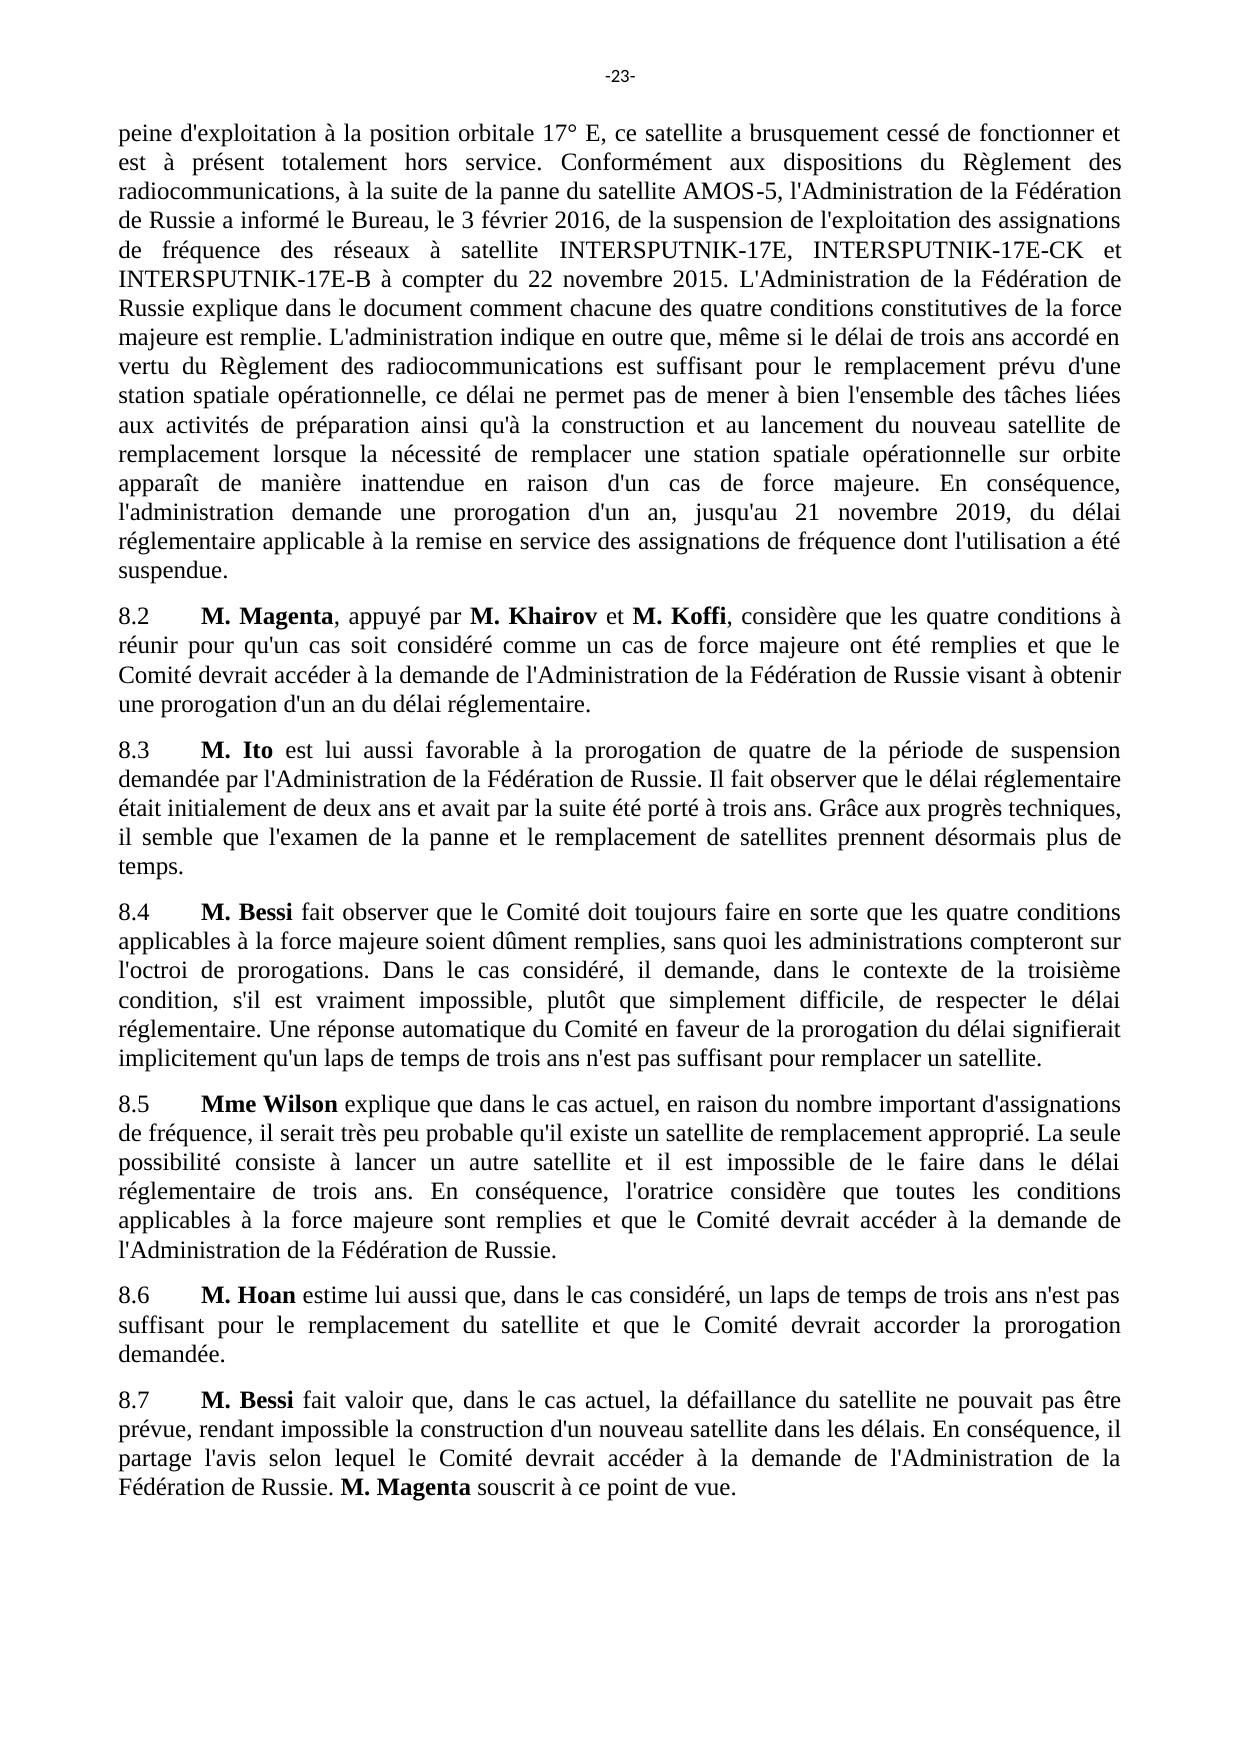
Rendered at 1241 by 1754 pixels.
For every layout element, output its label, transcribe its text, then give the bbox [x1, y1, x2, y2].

text 8.6 M. Hoan estime lui aussi que, dans le cas considéré, un laps de temps de trois ans n'est pas suffisant pour le remplacement du satellite et que le Comité devrait accorder la prorogation demandée. [118, 1281, 1122, 1368]
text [118, 118, 1122, 585]
text 8.7 M. Bessi fait valoir que, dans le cas actuel, la défaillance du satellite ne pouvait pas être prévue, rendant impossible la construction d'un nouveau satellite dans les délais. En conséquence, il partage l'avis selon lequel le Comité devrait accéder à la demande de l'Administration de la Fédération de Russie. M. Magenta souscrit à ce point de vue. [118, 1385, 1122, 1501]
text 8.3 M. Ito est lui aussi favorable à la prorogation de quatre de la période de suspension demandée par l'Administration de la Fédération de Russie. Il fait observer que le délai réglementaire était initialement de deux ans et avait par la suite été porté à trois ans. Grâce aux progrès techniques, il semble que l'examen de la panne et le remplacement de satellites prennent désormais plus de temps. [118, 735, 1122, 881]
text 8.4 M. Bessi fait observer que le Comité doit toujours faire en sorte que les quatre conditions applicables à la force majeure soient dûment remplies, sans quoi les administrations compteront sur l'octroi de prorogations. Dans le cas considéré, il demande, dans le contexte de la troisième condition, s'il est vraiment impossible, plutôt que simplement difficile, de respecter le délai réglementaire. Une réponse automatique du Comité en faveur de la prorogation du délai signifierait implicitement qu'un laps de temps de trois ans n'est pas suffisant pour remplacer un satellite. [118, 897, 1122, 1072]
text 8.2 M. Magenta, appuyé par M. Khairov et M. Koffi, considère que les quatre conditions à réunir pour qu'un cas soit considéré comme un cas de force majeure ont été remplies et que le Comité devrait accéder à la demande de l'Administration de la Fédération de Russie visant à obtenir une prorogation d'un an du délai réglementaire. [118, 601, 1122, 718]
text 8.5 Mme Wilson explique que dans le cas actuel, en raison du nombre important d'assignations de fréquence, il serait très peu probable qu'il existe un satellite de remplacement approprié. La seule possibilité consiste à lancer un autre satellite et il est impossible de le faire dans le délai réglementaire de trois ans. En conséquence, l'oratrice considère que toutes les conditions applicables à la force majeure sont remplies et que le Comité devrait accéder à la demande de l'Administration de la Fédération de Russie. [118, 1089, 1122, 1264]
